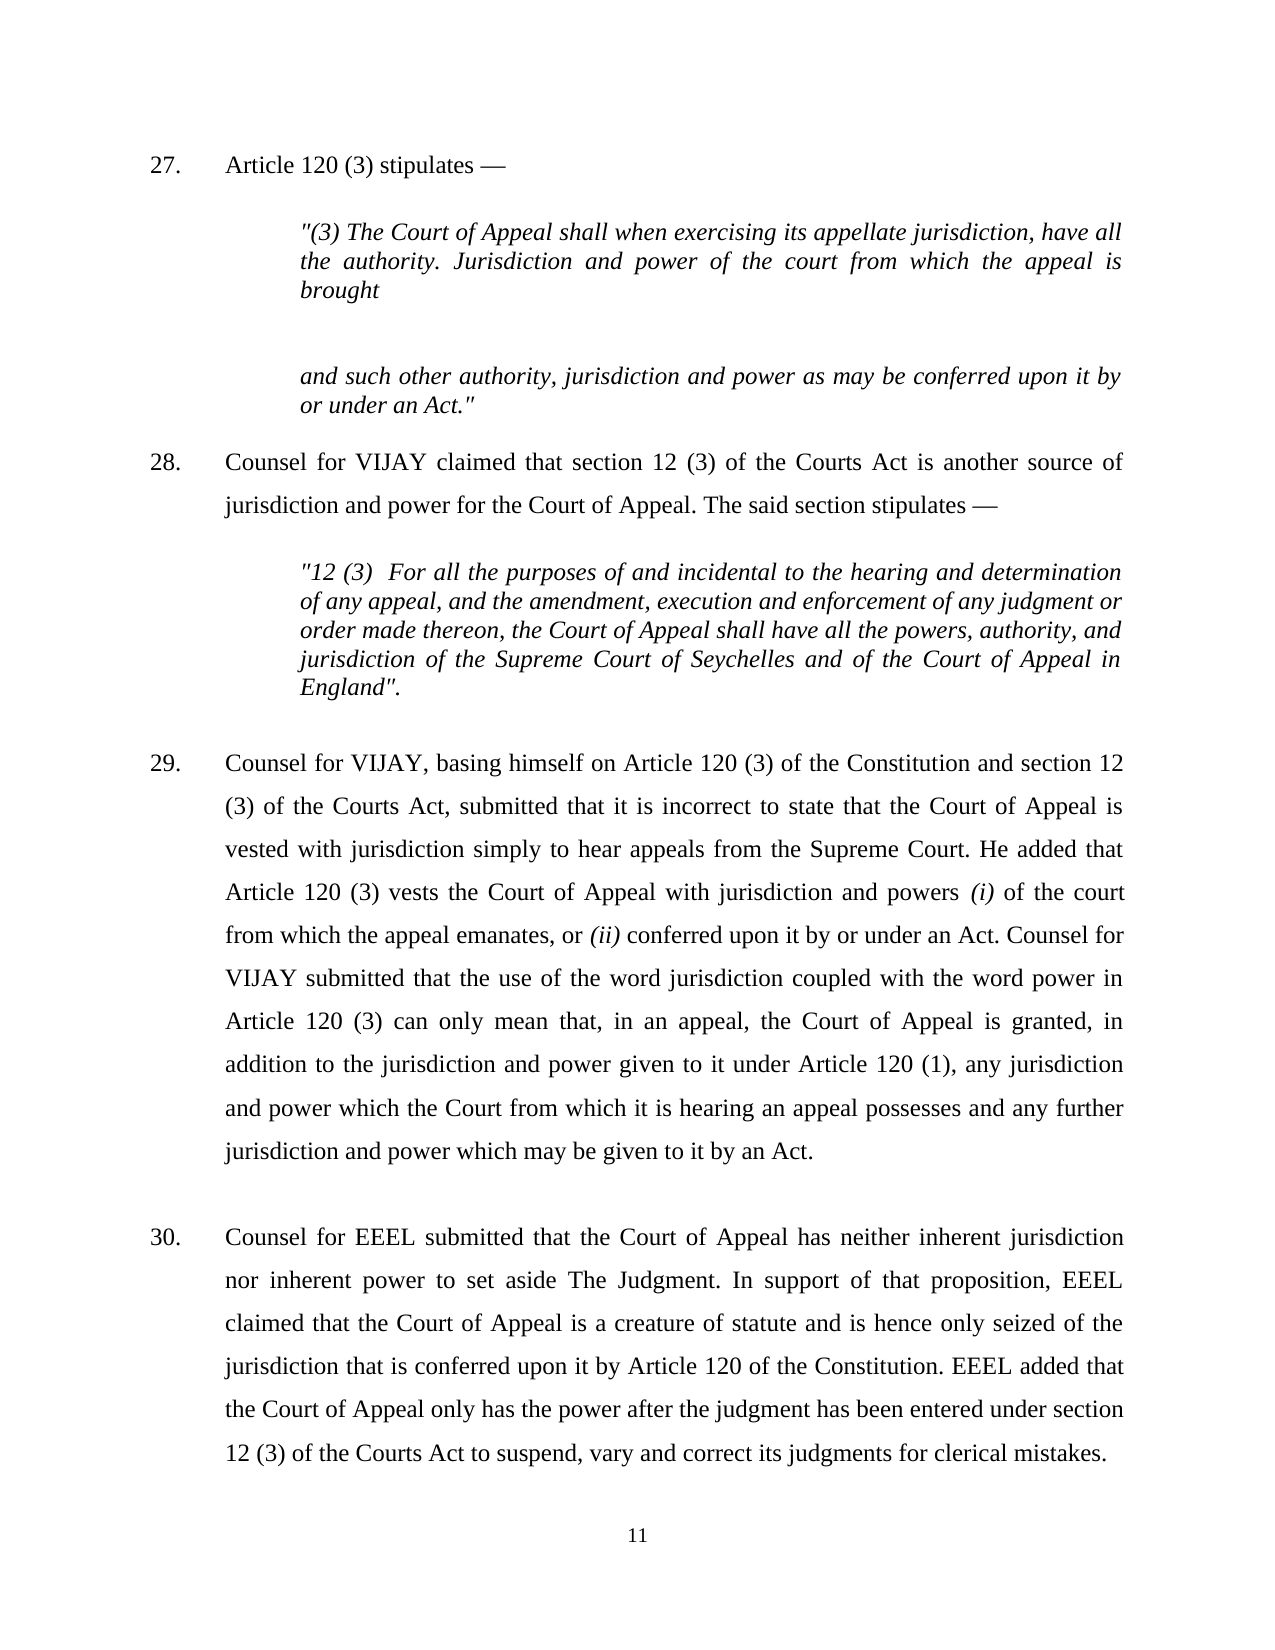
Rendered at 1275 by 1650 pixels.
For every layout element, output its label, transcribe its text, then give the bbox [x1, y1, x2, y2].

list ″12 (3) For all the purposes of and incidental to the hearing and determination of any appeal, and the amendment, execution and enforcement of any judgment or order made thereon, the Court of Appeal shall have all the powers, authority, and jurisdiction of the Supreme Court of Seychelles and of the Court of Appeal in England″. [300, 557, 1125, 701]
list Article 120 (3) stipulates ― [150, 150, 1125, 179]
list Counsel for EEEL submitted that the Court of Appeal has neither inherent jurisdiction nor inherent power to set aside The Judgment. In support of that proposition, EEEL claimed that the Court of Appeal is a creature of statute and is hence only seized of the jurisdiction that is conferred upon it by Article 120 of the Constitution. EEEL added that the Court of Appeal only has the power after the judgment has been entered under section 12 (3) of the Courts Act to suspend, vary and correct its judgments for clerical mistakes. [150, 1222, 1125, 1466]
list and such other authority, jurisdiction and power as may be conferred upon it by or under an Act.″ [300, 361, 1125, 418]
list Counsel for VIJAY, basing himself on Article 120 (3) of the Constitution and section 12 (3) of the Courts Act, submitted that it is incorrect to state that the Court of Appeal is vested with jurisdiction simply to hear appeals from the Supreme Court. He added that Article 120 (3) vests the Court of Appeal with jurisdiction and powers (i) of the court from which the appeal emanates, or (ii) conferred upon it by or under an Act. Counsel for VIJAY submitted that the use of the word jurisdiction coupled with the word power in Article 120 (3) can only mean that, in an appeal, the Court of Appeal is granted, in addition to the jurisdiction and power given to it under Article 120 (1), any jurisdiction and power which the Court from which it is hearing an appeal possesses and any further jurisdiction and power which may be given to it by an Act. [150, 748, 1125, 1164]
list Counsel for VIJAY claimed that section 12 (3) of the Courts Act is another source of jurisdiction and power for the Court of Appeal. The said section stipulates ― [150, 447, 1125, 519]
list ″(3) The Court of Appeal shall when exercising its appellate jurisdiction, have all the authority. Jurisdiction and power of the court from which the appeal is brought [300, 217, 1125, 303]
